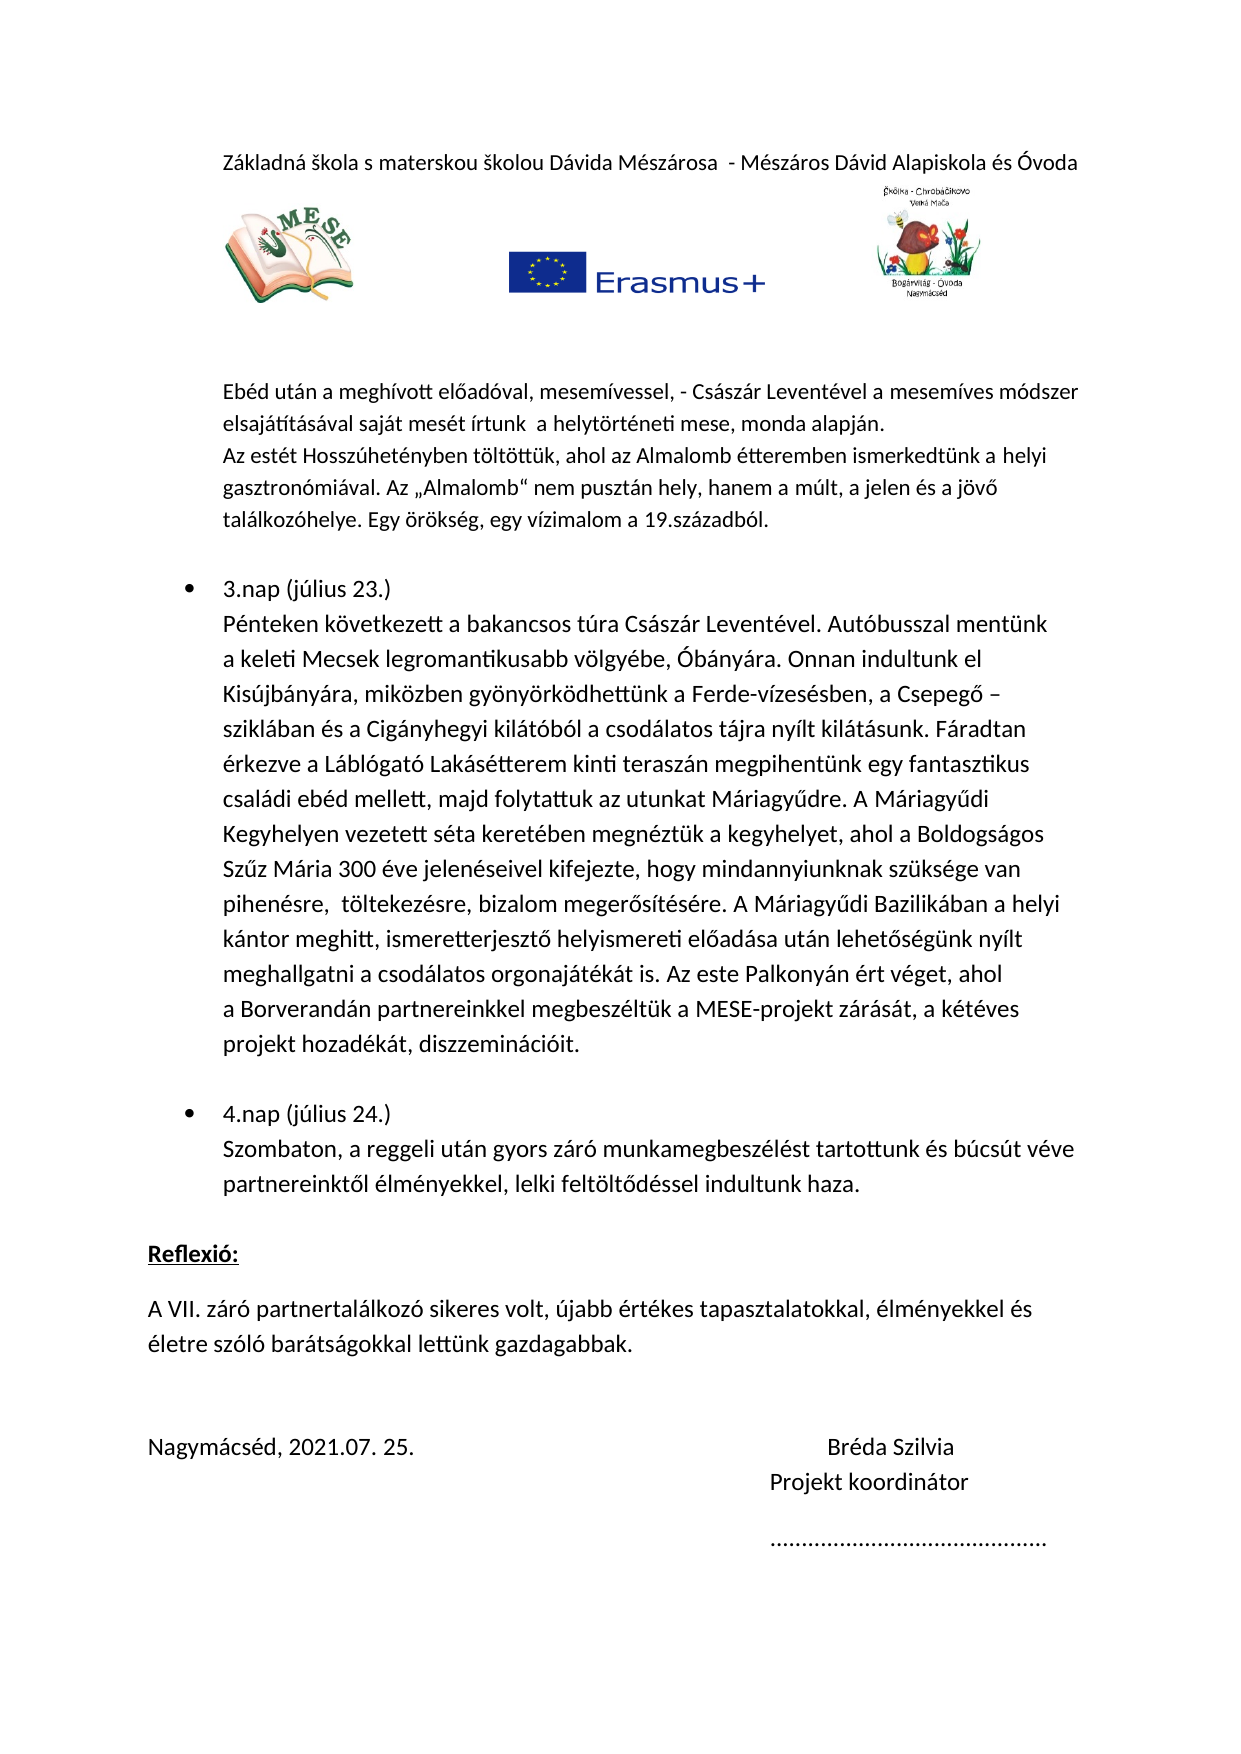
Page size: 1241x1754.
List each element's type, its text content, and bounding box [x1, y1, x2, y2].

text Reflexió: [148, 1238, 1093, 1268]
list Az estét Hosszúhetényben töltöttük, ahol az Almalomb étteremben ismerkedtünk a helyi gasztronómiával. Az „Almalomb“ nem pusztán hely, hanem a múlt, a jelen és a jövő találkozóhelye. Egy örökség, egy vízimalom a 19.századból. [223, 441, 1093, 534]
text Projekt koordinátor [148, 1466, 1093, 1496]
picture [870, 179, 985, 303]
list Základná škola s materskou školou Dávida Mészárosa - Mészáros Dávid Alapiskola és Óvoda [223, 148, 1093, 176]
text A VII. záró partnertalálkozó sikeres volt, újabb értékes tapasztalatokkal, élményekkel és életre szóló barátságokkal lettünk gazdagabbak. [148, 1294, 1093, 1359]
list 4.nap (július 24.) [185, 1098, 1093, 1128]
list 3.nap (július 23.) [185, 573, 1093, 603]
text ............................................ [148, 1522, 1093, 1552]
list Pénteken következett a bakancsos túra Császár Leventével. Autóbusszal mentünk a keleti Mecsek legromantikusabb völgyébe, Óbányára. Onnan indultunk el Kisújbányára, miközben gyönyörködhettünk a Ferde-vízesésben, a Csepegő – sziklában és a Cigányhegyi kilátóból a csodálatos tájra nyílt kilátásunk. Fáradtan érkezve a Láblógató Lakásétterem kinti teraszán megpihentünk egy fantasztikus családi ebéd mellett, majd folytattuk az utunkat Máriagyűdre. A Máriagyűdi Kegyhelyen vezetett séta keretében megnéztük a kegyhelyet, ahol a Boldogságos Szűz Mária 300 éve jelenéseivel kifejezte, hogy mindannyiunknak szüksége van pihenésre, töltekezésre, bizalom megerősítésére. A Máriagyűdi Bazilikában a helyi kántor meghitt, ismeretterjesztő helyismereti előadása után lehetőségünk nyílt meghallgatni a csodálatos orgonajátékát is. Az este Palkonyán ért véget, ahol a Borverandán partnereinkkel megbeszéltük a MESE-projekt zárását, a kétéves projekt hozadékát, diszzeminációit. [223, 608, 1093, 1058]
picture [507, 241, 778, 303]
list Szombaton, a reggeli után gyors záró munkamegbeszélést tartottunk és búcsút véve partnereinktől élményekkel, lelki feltöltődéssel indultunk haza. [223, 1133, 1093, 1198]
picture [222, 203, 358, 303]
text Nagymácséd, 2021.07. 25. Bréda Szilvia [148, 1431, 1093, 1461]
list Ebéd után a meghívott előadóval, mesemívessel, - Császár Leventével a mesemíves módszer elsajátításával saját mesét írtunk a helytörténeti mese, monda alapján. [223, 377, 1093, 437]
